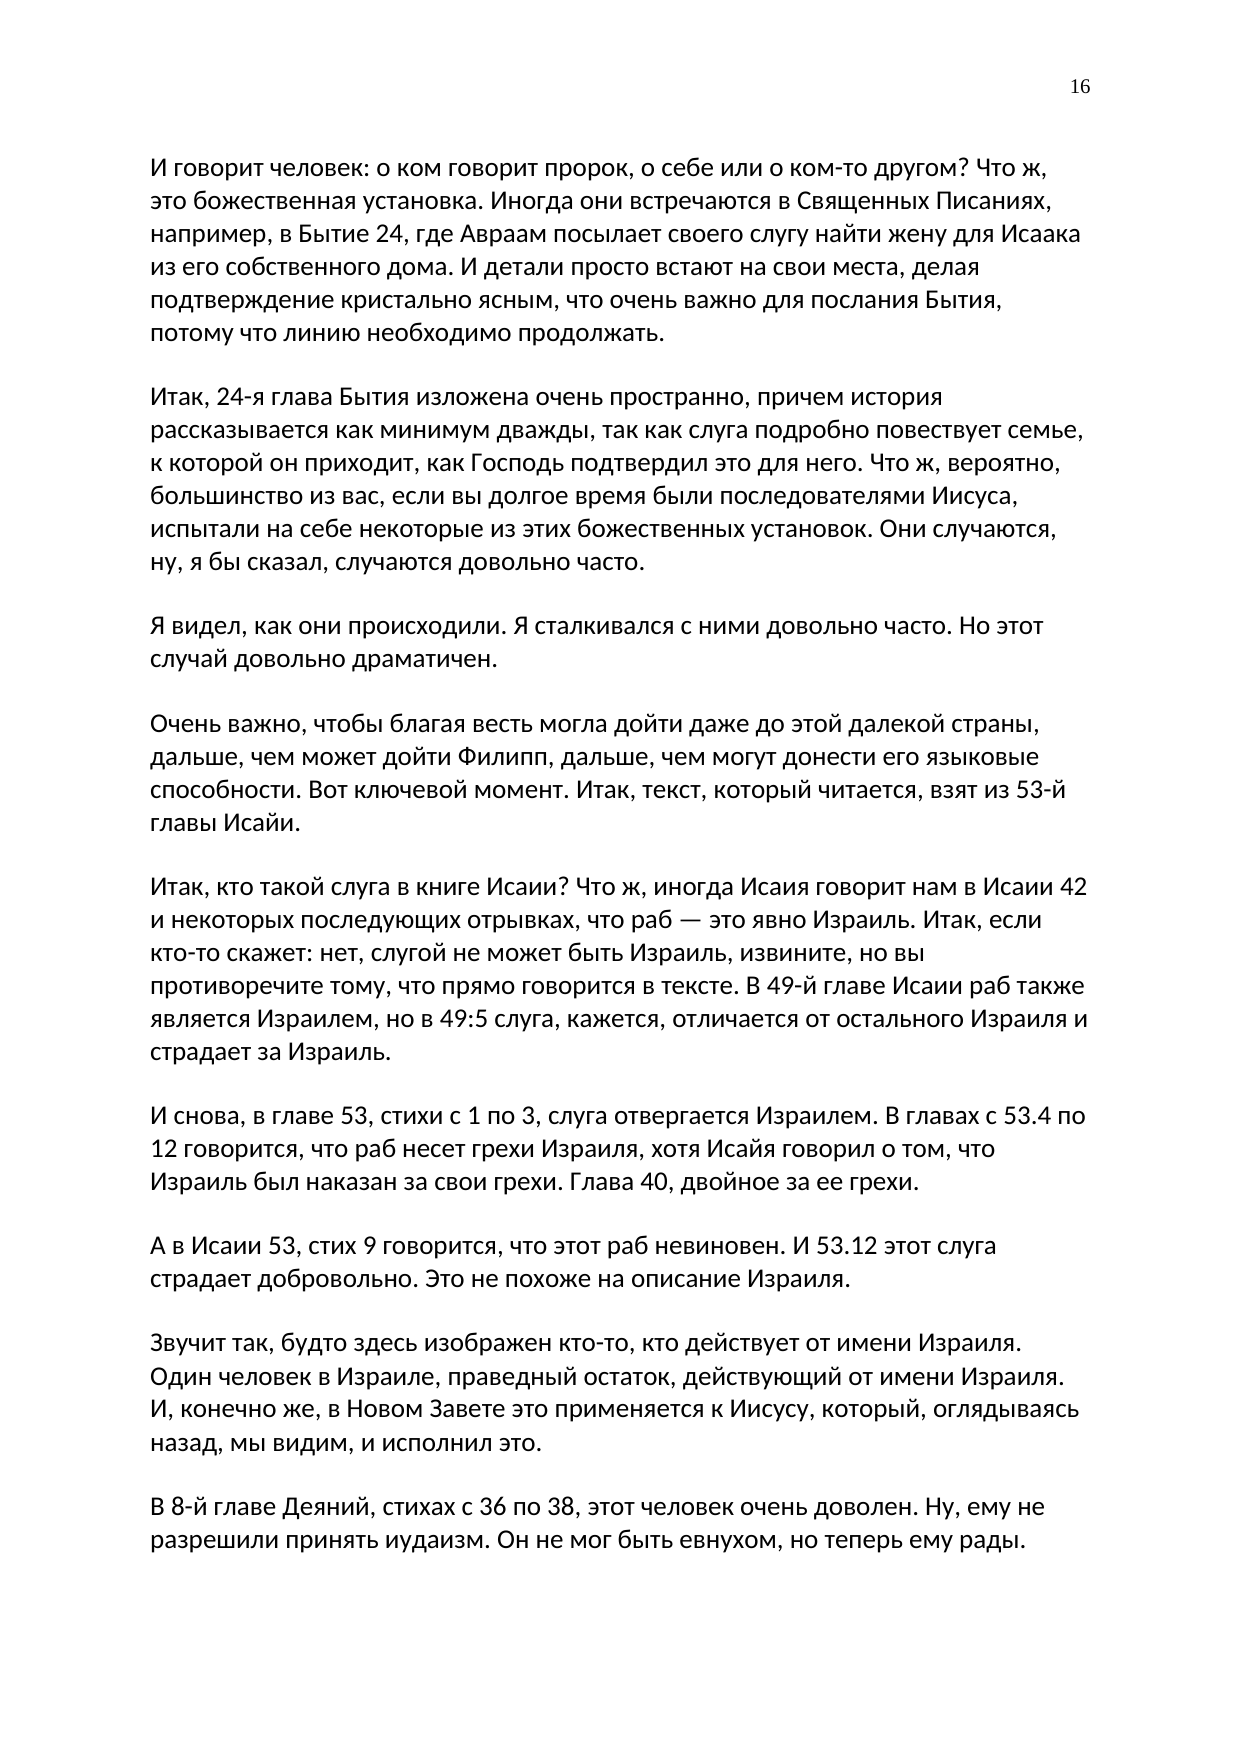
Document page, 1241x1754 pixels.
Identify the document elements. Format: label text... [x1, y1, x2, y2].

text И снова, в главе 53, стихи с 1 по 3, слуга отвергается Израилем. В главах с 53.4 по 12 говорится, что раб несет грехи Израиля, хотя Исайя говорил о том, что Израиль был наказан за свои грехи. Глава 40, двойное за ее грехи. [150, 1098, 1090, 1197]
text Очень важно, чтобы благая весть могла дойти даже до этой далекой страны, дальше, чем может дойти Филипп, дальше, чем могут донести его языковые способности. Вот ключевой момент. Итак, текст, который читается, взят из 53-й главы Исайи. [150, 706, 1090, 838]
text А в Исаии 53, стих 9 говорится, что этот раб невиновен. И 53.12 этот слуга страдает добровольно. Это не похоже на описание Израиля. [150, 1228, 1090, 1294]
text Итак, 24-я глава Бытия изложена очень пространно, причем история рассказывается как минимум дважды, так как слуга подробно повествует семье, к которой он приходит, как Господь подтвердил это для него. Что ж, вероятно, большинство из вас, если вы долгое время были последователями Иисуса, испытали на себе некоторые из этих божественных установок. Они случаются, ну, я бы сказал, случаются довольно часто. [150, 379, 1090, 577]
text И говорит человек: о ком говорит пророк, о себе или о ком-то другом? Что ж, это божественная установка. Иногда они встречаются в Священных Писаниях, например, в Бытие 24, где Авраам посылает своего слугу найти жену для Исаака из его собственного дома. И детали просто встают на свои места, делая подтверждение кристально ясным, что очень важно для послания Бытия, потому что линию необходимо продолжать. [150, 150, 1090, 348]
text Я видел, как они происходили. Я сталкивался с ними довольно часто. Но этот случай довольно драматичен. [150, 608, 1090, 674]
text В 8-й главе Деяний, стихах с 36 по 38, этот человек очень доволен. Ну, ему не разрешили принять иудаизм. Он не мог быть евнухом, но теперь ему рады. [150, 1489, 1090, 1555]
text Звучит так, будто здесь изображен кто-то, кто действует от имени Израиля. Один человек в Израиле, праведный остаток, действующий от имени Израиля. И, конечно же, в Новом Завете это применяется к Иисусу, который, оглядываясь назад, мы видим, и исполнил это. [150, 1326, 1090, 1458]
text Итак, кто такой слуга в книге Исаии? Что ж, иногда Исаия говорит нам в Исаии 42 и некоторых последующих отрывках, что раб — это явно Израиль. Итак, если кто-то скажет: нет, слугой не может быть Израиль, извините, но вы противоречите тому, что прямо говорится в тексте. В 49-й главе Исаии раб также является Израилем, но в 49:5 слуга, кажется, отличается от остального Израиля и страдает за Израиль. [150, 869, 1090, 1067]
